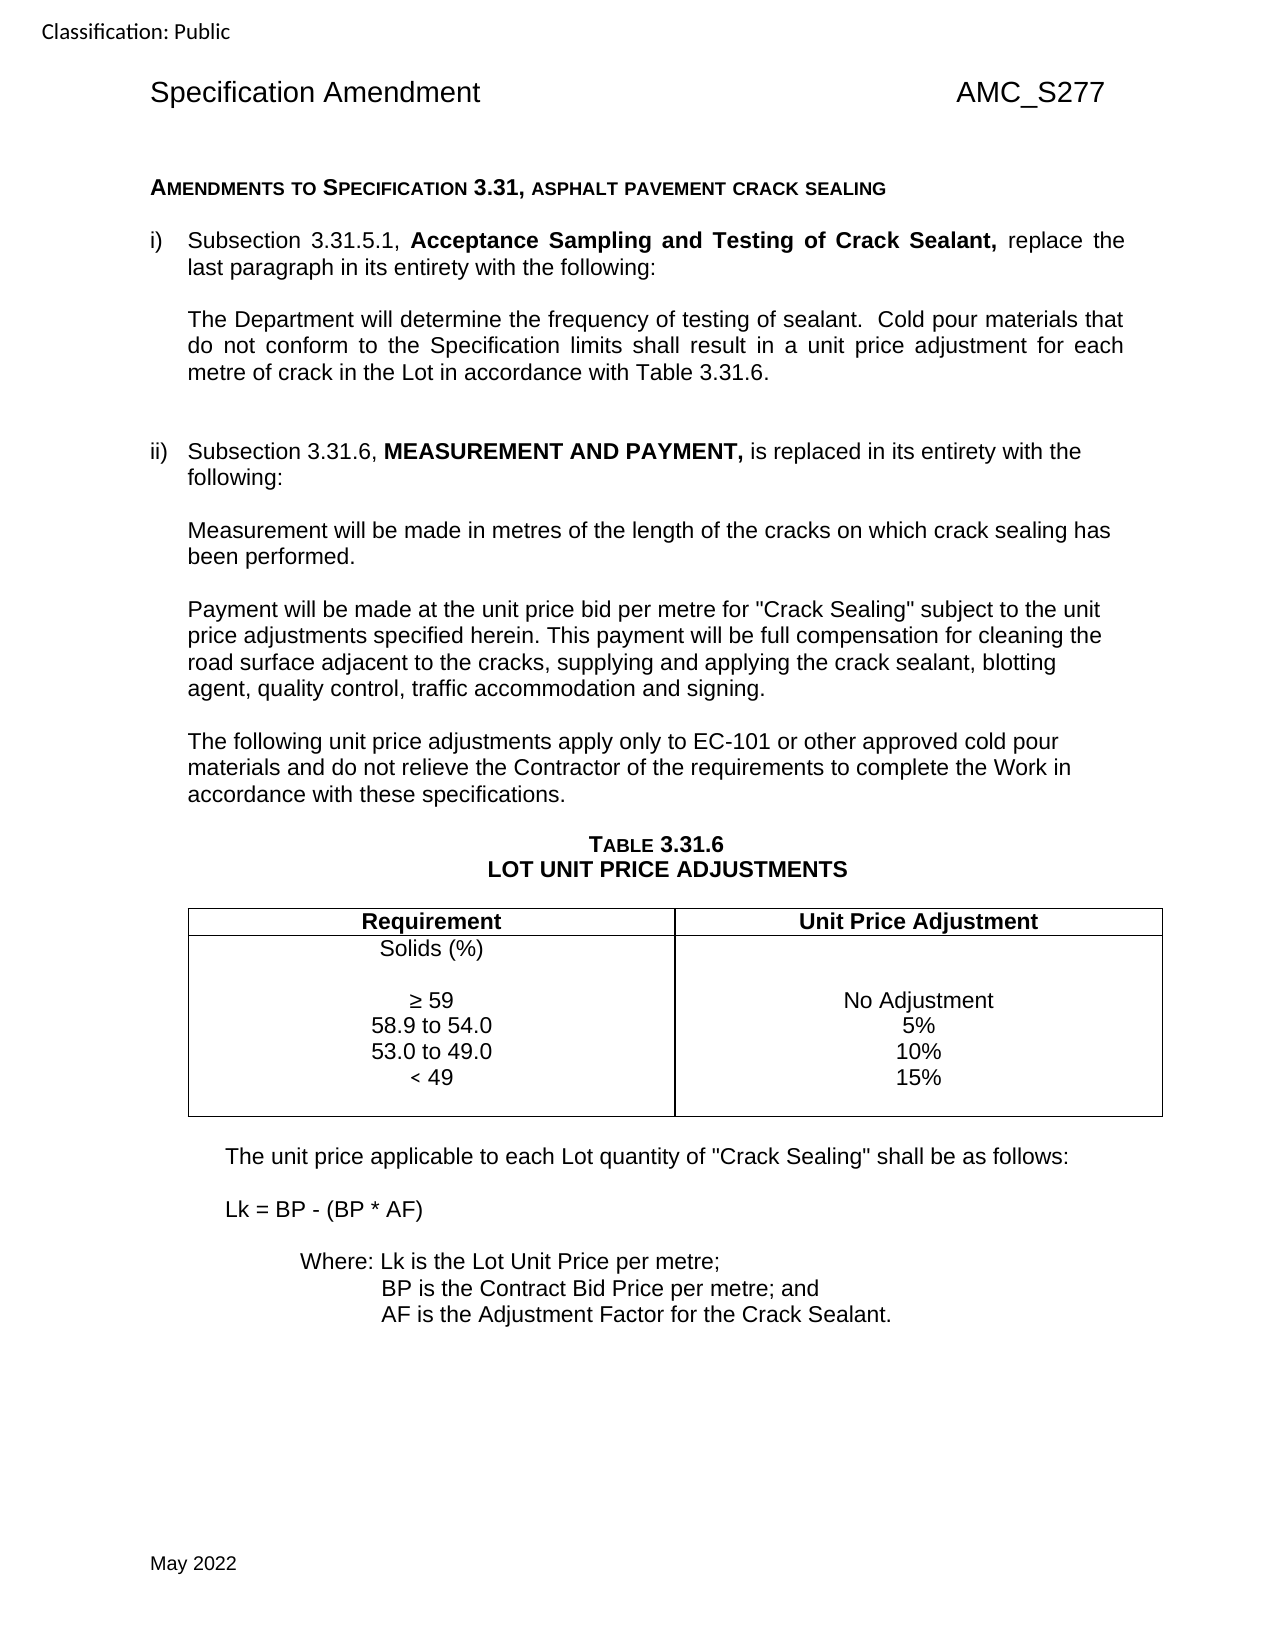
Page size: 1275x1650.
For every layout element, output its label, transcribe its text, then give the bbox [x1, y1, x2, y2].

text TABLE 3.31.6 [187, 833, 1125, 857]
text Measurement will be made in metres of the length of the cracks on which crack sealing has been performed. [187, 517, 1125, 570]
text price adjustments specified herein. This payment will be full compensation for cleaning the road surface adjacent to the cracks, supplying and applying the crack sealant, blotting agent, quality control, traffic accommodation and signing. [187, 622, 1125, 701]
list Subsection 3.31.6, MEASUREMENT AND PAYMENT, is replaced in its entirety with the following: [150, 438, 1125, 491]
table_cell Solids (%) ≥ 59 58.9 to 54.0 53.0 to 49.0 < 49 [189, 936, 674, 1116]
text AF is the Adjustment Factor for the Crack Sealant. [375, 1301, 1125, 1327]
text LOT UNIT PRICE ADJUSTMENTS [417, 857, 1125, 882]
text Payment will be made at the unit price bid per metre for "Crack Sealing" subject to the unit [187, 596, 1125, 622]
text Lk = BP - (BP * AF) [225, 1196, 1125, 1222]
list Subsection 3.31.5.1, Acceptance Sampling and Testing of Crack Sealant, replace the last paragraph in its entirety with the following: [150, 227, 1125, 280]
table_cell No Adjustment 5% 10% 15% [676, 936, 1162, 1116]
text The unit price applicable to each Lot quantity of "Crack Sealing" shall be as follows: [225, 1143, 1125, 1169]
text The Department will determine the frequency of testing of sealant. Cold pour materials that do not conform to the Specification limits shall result in a unit price adjustment for each metre of crack in the Lot in accordance with Table 3.31.6. [187, 306, 1125, 385]
table_header Requirement [189, 909, 674, 935]
text The following unit price adjustments apply only to EC-101 or other approved cold pour materials and do not relieve the Contractor of the requirements to complete the Work in accordance with these specifications. [187, 728, 1125, 807]
text Where: Lk is the Lot Unit Price per metre; [300, 1248, 1125, 1275]
text Amendments to Specification 3.31, asphalt pavement crack sealing [150, 174, 1125, 201]
table_header Unit Price Adjustment [676, 909, 1162, 935]
text BP is the Contract Bid Price per metre; and [375, 1275, 1125, 1301]
